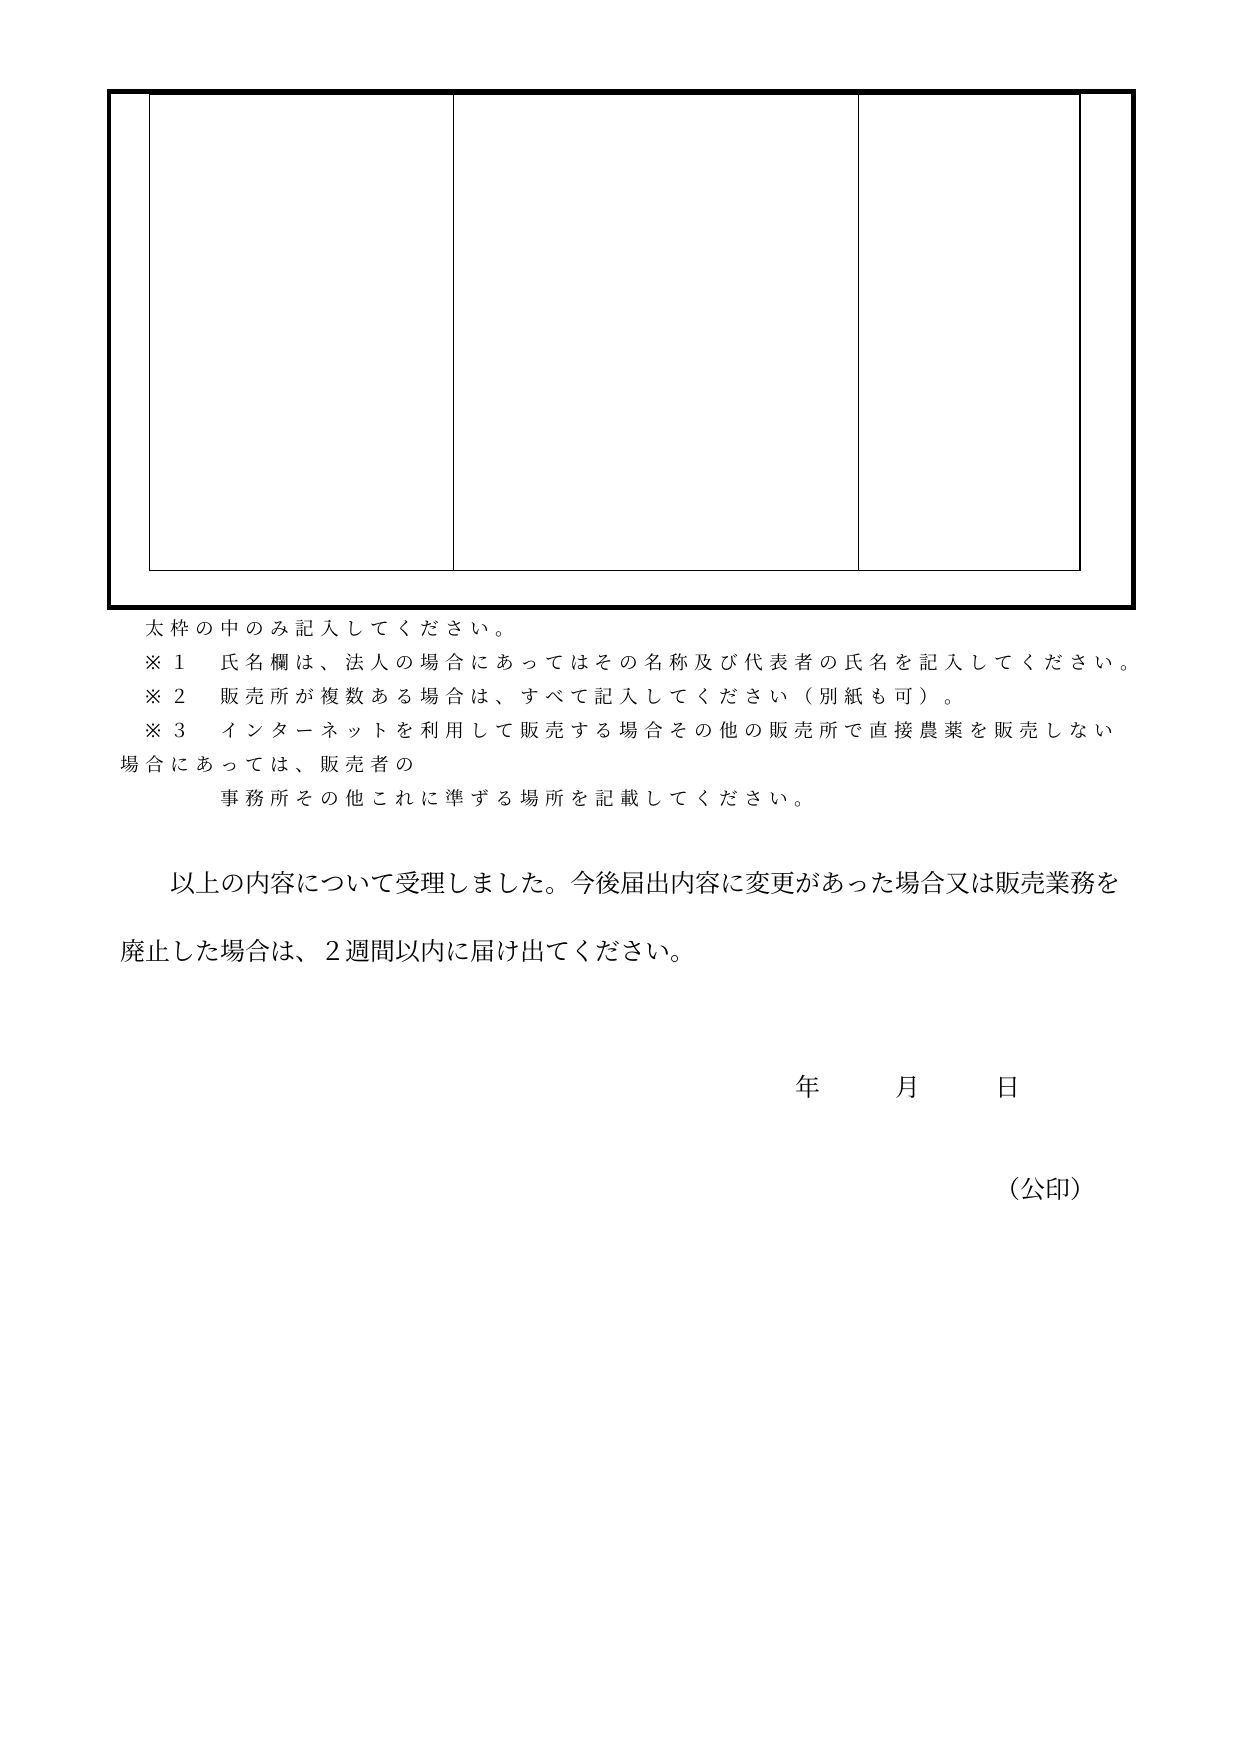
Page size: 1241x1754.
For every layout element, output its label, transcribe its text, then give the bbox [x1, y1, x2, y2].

text 以上の内容について受理しました。今後届出内容に変更があった場合又は販売業務を廃止した場合は、２週間以内に届け出てください。 [120, 848, 1120, 984]
text ※１ 氏名欄は、法人の場合にあってはその名称及び代表者の氏名を記入してください。 [120, 644, 1120, 678]
text （公印） [120, 1153, 1120, 1221]
text 太枠の中のみ記入してください。 [120, 610, 1120, 644]
text 年 月 日 [120, 1052, 1120, 1119]
text ※３ インターネットを利用して販売する場合その他の販売所で直接農薬を販売しない場合にあっては、販売者の [120, 712, 1120, 780]
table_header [111, 94, 1131, 605]
text ※２ 販売所が複数ある場合は、すべて記入してください（別紙も可）。 [120, 678, 1120, 712]
text 事務所その他これに準ずる場所を記載してください。 [120, 780, 1120, 814]
